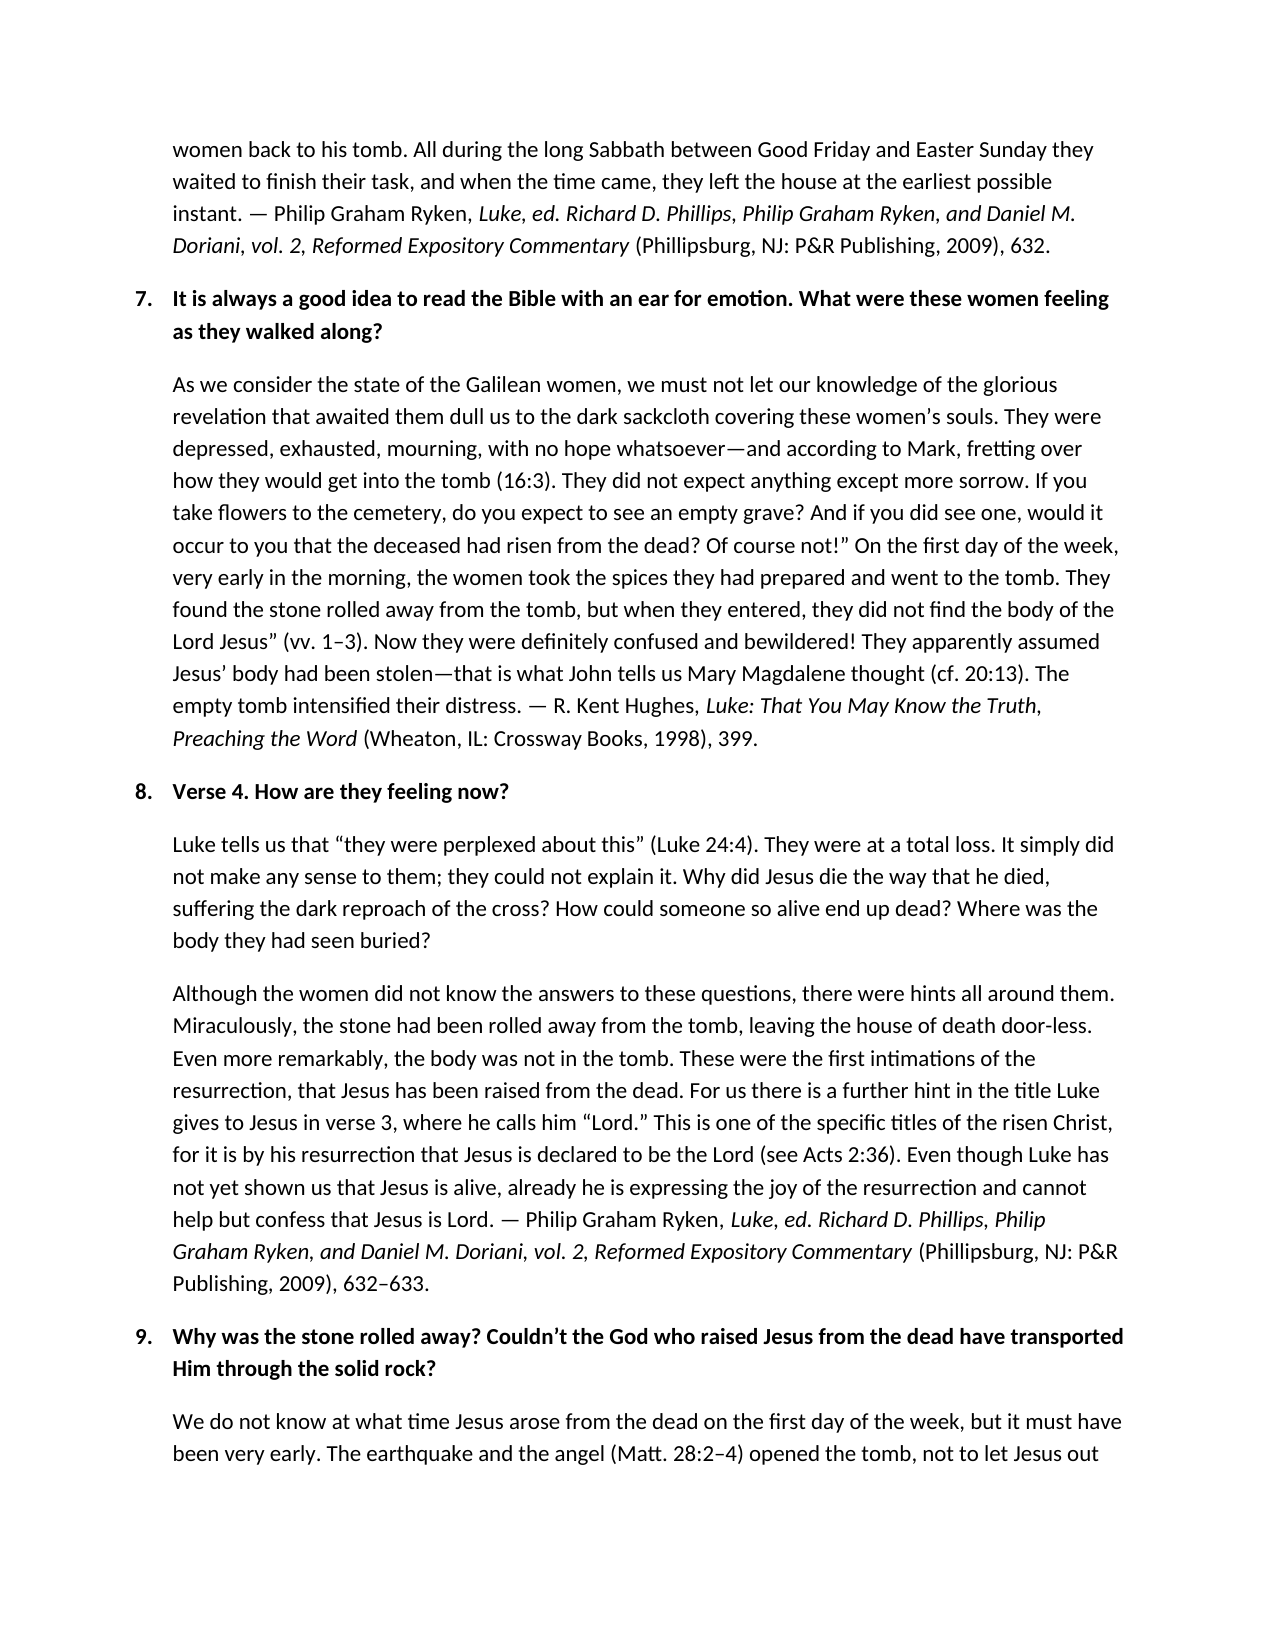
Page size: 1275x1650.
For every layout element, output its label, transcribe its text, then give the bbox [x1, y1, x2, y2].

text Although the women did not know the answers to these questions, there were hints all around them. Miraculously, the stone had been rolled away from the tomb, leaving the house of death door-less. Even more remarkably, the body was not in the tomb. These were the first intimations of the resurrection, that Jesus has been raised from the dead. For us there is a further hint in the title Luke gives to Jesus in verse 3, where he calls him “Lord.” This is one of the specific titles of the risen Christ, for it is by his resurrection that Jesus is declared to be the Lord (see Acts 2:36). Even though Luke has not yet shown us that Jesus is alive, already he is expressing the joy of the resurrection and cannot help but confess that Jesus is Lord. — Philip Graham Ryken, Luke, ed. Richard D. Phillips, Philip Graham Ryken, and Daniel M. Doriani, vol. 2, Reformed Expository Commentary (Phillipsburg, NJ: P&R Publishing, 2009), 632–633. [172, 979, 1125, 1297]
text Luke tells us that “they were perplexed about this” (Luke 24:4). They were at a total loss. It simply did not make any sense to them; they could not explain it. Why did Jesus die the way that he died, suffering the dark reproach of the cross? How could someone so alive end up dead? Where was the body they had seen buried? [172, 830, 1125, 954]
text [172, 1407, 1125, 1468]
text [172, 135, 1125, 259]
text As we consider the state of the Galilean women, we must not let our knowledge of the glorious revelation that awaited them dull us to the dark sackcloth covering these women’s souls. They were depressed, exhausted, mourning, with no hope whatsoever—and according to Mark, fretting over how they would get into the tomb (16:3). They did not expect anything except more sorrow. If you take flowers to the cemetery, do you expect to see an empty grave? And if you did see one, would it occur to you that the deceased had risen from the dead? Of course not!” On the first day of the week, very early in the morning, the women took the spices they had prepared and went to the tomb. They found the stone rolled away from the tomb, but when they entered, they did not find the body of the Lord Jesus” (vv. 1–3). Now they were definitely confused and bewildered! They apparently assumed Jesus’ body had been stolen—that is what John tells us Mary Magdalene thought (cf. 20:13). The empty tomb intensified their distress. — R. Kent Hughes, Luke: That You May Know the Truth, Preaching the Word (Wheaton, IL: Crossway Books, 1998), 399. [172, 370, 1125, 752]
text Verse 4. How are they feeling now? [135, 777, 1125, 805]
text It is always a good idea to read the Bible with an ear for emotion. What were these women feeling as they walked along? [135, 284, 1125, 345]
text Why was the stone rolled away? Couldn’t the God who raised Jesus from the dead have transported Him through the solid rock? [135, 1322, 1125, 1382]
